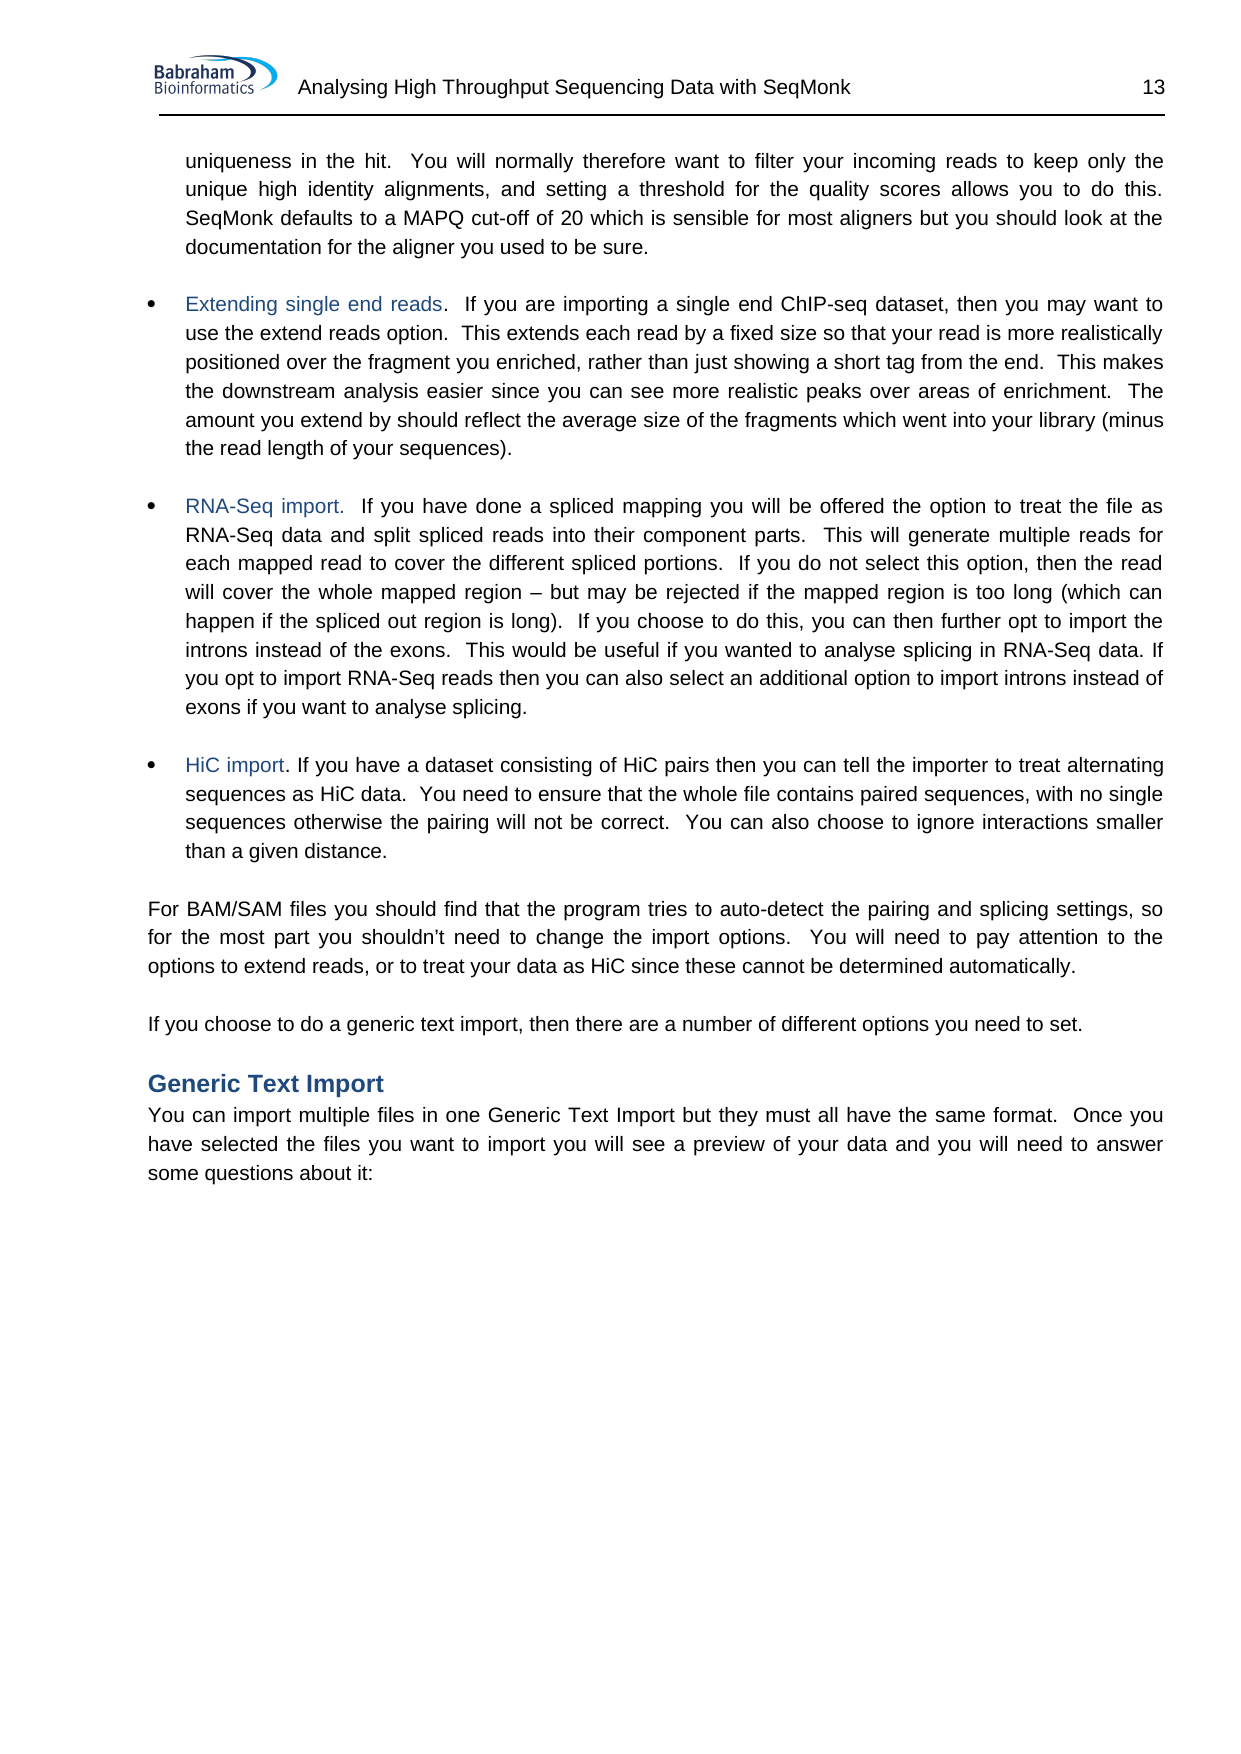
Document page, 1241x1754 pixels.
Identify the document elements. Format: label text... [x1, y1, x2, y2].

list RNA-Seq import. If you have done a spliced mapping you will be offered the option to treat the file as RNA-Seq data and split spliced reads into their component parts. This will generate multiple reads for each mapped read to cover the different spliced portions. If you do not select this option, then the read will cover the whole mapped region – but may be rejected if the mapped region is too long (which can happen if the spliced out region is long). If you choose to do this, you can then further opt to import the introns instead of the exons. This would be useful if you wanted to analyse splicing in RNA-Seq data. If you opt to import RNA-Seq reads then you can also select an additional option to import introns instead of exons if you want to analyse splicing. [148, 494, 1165, 719]
text For BAM/SAM files you should find that the program tries to auto-detect the pairing and splicing settings, so for the most part you shouldn’t need to change the import options. You will need to pay attention to the options to extend reads, or to treat your data as HiC since these cannot be determined automatically. [148, 896, 1165, 978]
list Extending single end reads. If you are importing a single end ChIP-seq dataset, then you may want to use the extend reads option. This extends each read by a fixed size so that your read is more realistically positioned over the fragment you enriched, rather than just showing a short tag from the end. This makes the downstream analysis easier since you can see more realistic peaks over areas of enrichment. The amount you extend by should reflect the average size of the fragments which went into your library (minus the read length of your sequences). [148, 292, 1165, 460]
list HiC import. If you have a dataset consisting of HiC pairs then you can tell the importer to treat alternating sequences as HiC data. You need to ensure that the whole file contains paired sequences, with no single sequences otherwise the pairing will not be correct. You can also choose to ignore interactions smaller than a given distance. [148, 752, 1165, 863]
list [148, 148, 1165, 259]
text You can import multiple files in one Generic Text Import but they must all have the same format. Once you have selected the files you want to import you will see a preview of your data and you will need to answer some questions about it: [148, 1103, 1165, 1185]
picture [147, 52, 280, 99]
subtitle Generic Text Import [148, 1069, 1165, 1098]
text If you choose to do a generic text import, then there are a number of different options you need to set. [148, 1011, 1165, 1035]
